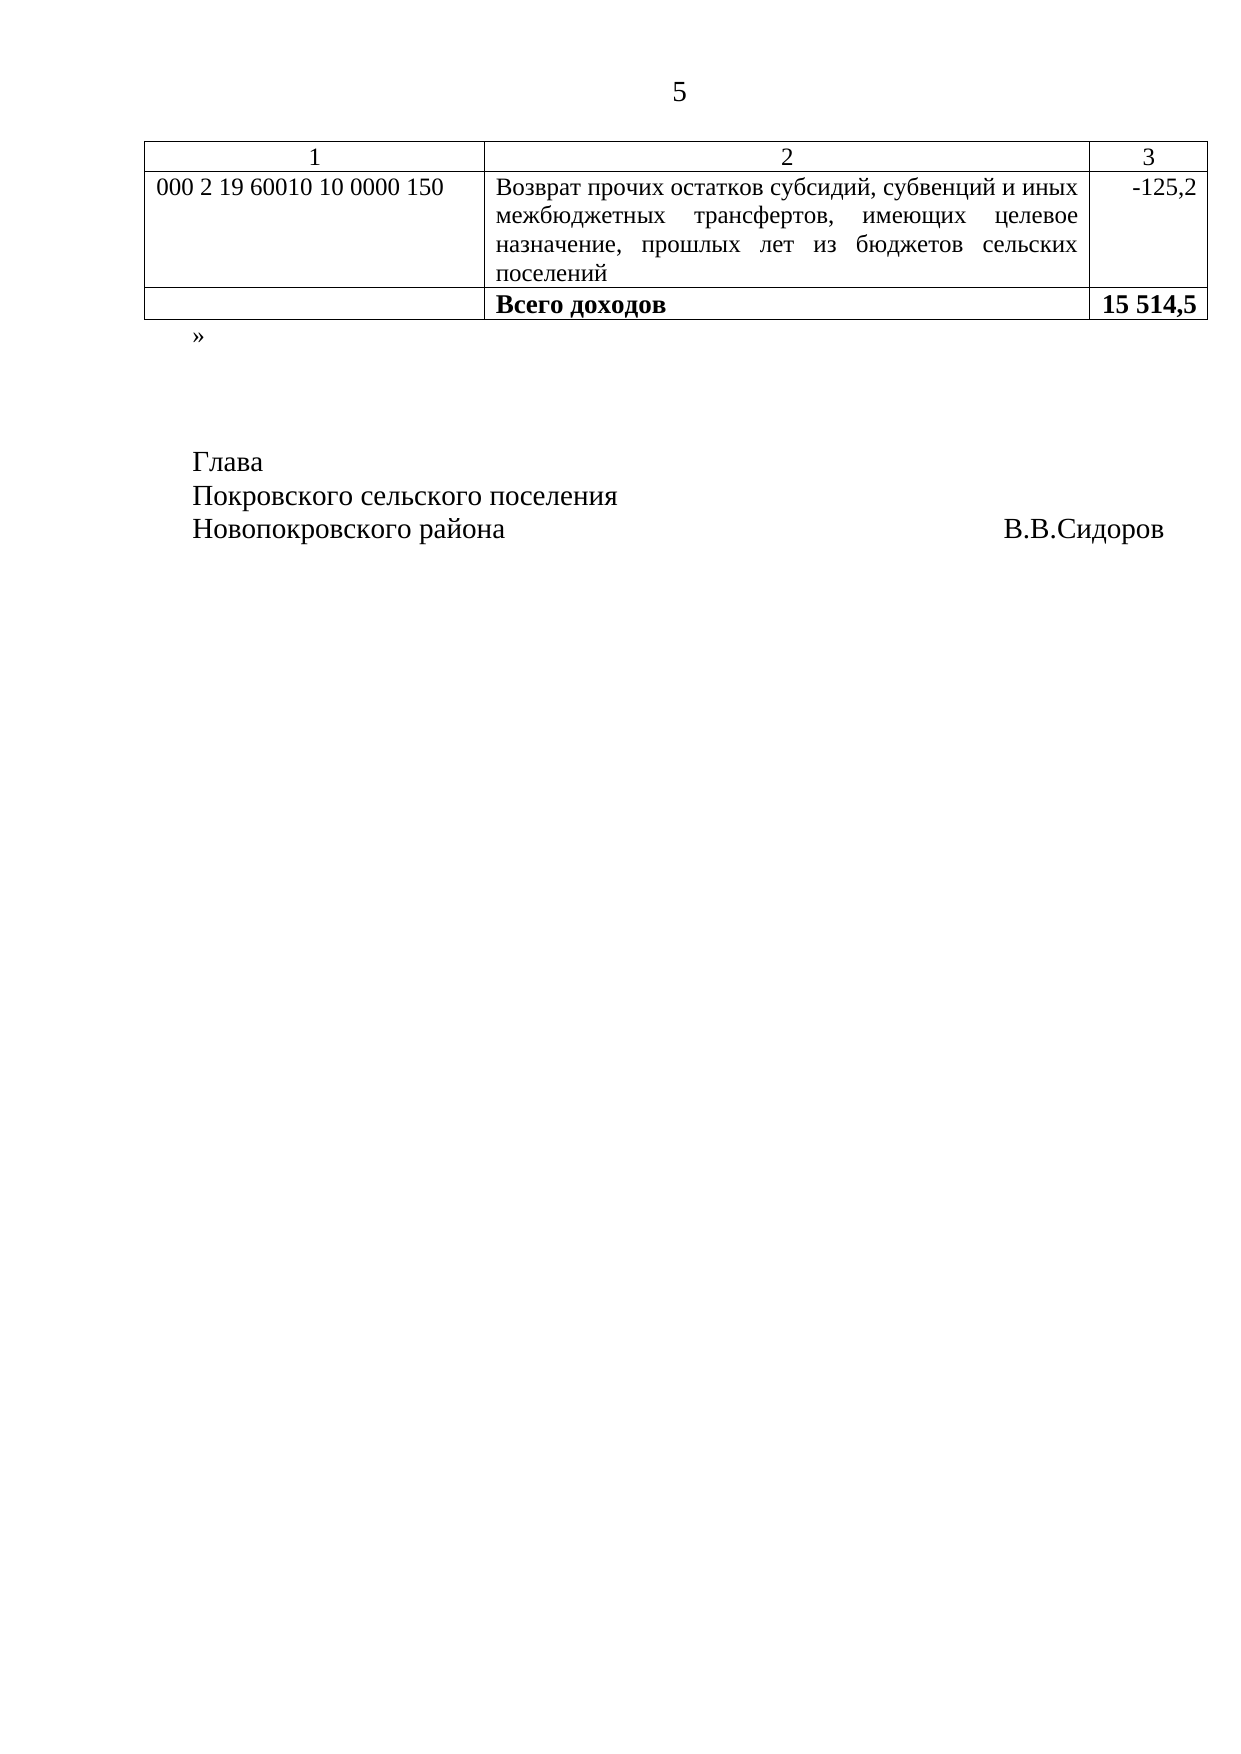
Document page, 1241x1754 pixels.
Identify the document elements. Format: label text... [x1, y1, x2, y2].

text Покровского сельского поселения [192, 478, 1167, 512]
text » [192, 320, 1167, 349]
table_cell -125,2 [1090, 172, 1207, 287]
table_cell Возврат прочих остатков субсидий, субвенций и иных межбюджетных трансфертов, имеющих целевое назначение, прошлых лет из бюджетов сельских поселений [485, 172, 1089, 287]
table_header 1 [145, 142, 484, 171]
table_header 2 [485, 142, 1089, 171]
table_cell [145, 288, 484, 319]
table_cell 15 514,5 [1090, 288, 1207, 319]
table_header 3 [1090, 142, 1207, 171]
text Глава [192, 444, 1167, 478]
table_cell Всего доходов [485, 288, 1089, 319]
table_cell 000 2 19 60010 10 0000 150 [145, 172, 484, 287]
text Новопокровского района В.В.Сидоров [192, 512, 1167, 545]
